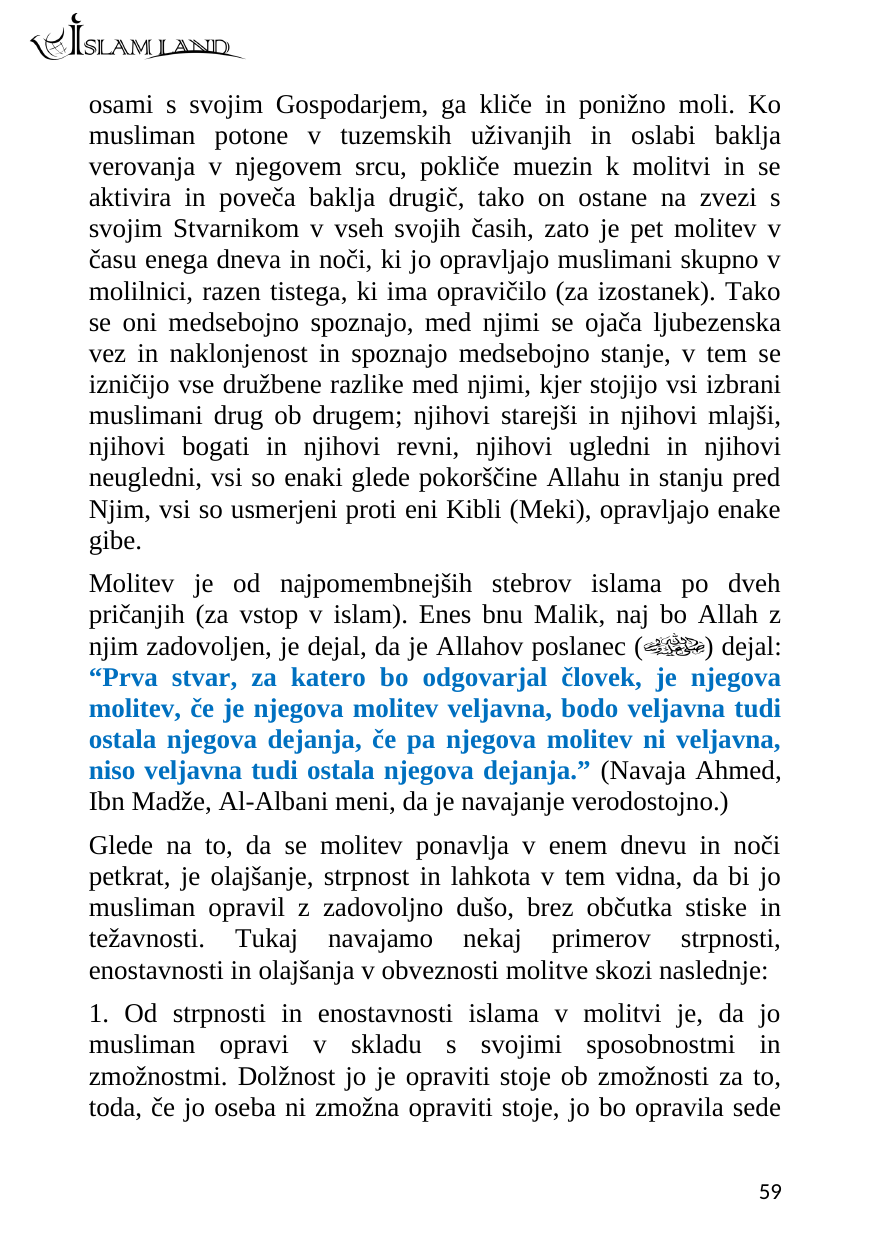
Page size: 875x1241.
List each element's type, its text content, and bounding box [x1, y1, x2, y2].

picture [29, 13, 247, 60]
text Molitev je od najpomembnejših stebrov islama po dveh pričanjih (za vstop v islam). Enes bnu Malik, naj bo Allah z njim zadovoljen, je dejal, da je Allahov poslanec () dejal: “Prva stvar, za katero bo odgovarjal človek, je njegova molitev, če je njegova molitev veljavna, bodo veljavna tudi ostala njegova dejanja, če pa njegova molitev ni veljavna, niso veljavna tudi ostala njegova dejanja.” (Navaja Ahmed, Ibn Madže, Al-Albani meni, da je navajanje verodostojno.) [88, 567, 782, 817]
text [88, 88, 782, 555]
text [88, 997, 782, 1122]
text Glede na to, da se molitev ponavlja v enem dnevu in noči petkrat, je olajšanje, strpnost in lahkota v tem vidna, da bi jo musliman opravil z zadovoljno dušo, brez občutka stiske in težavnosti. Tukaj navajamo nekaj primerov strpnosti, enostavnosti in olajšanja v obveznosti molitve skozi naslednje: [88, 829, 782, 985]
picture [643, 633, 705, 656]
